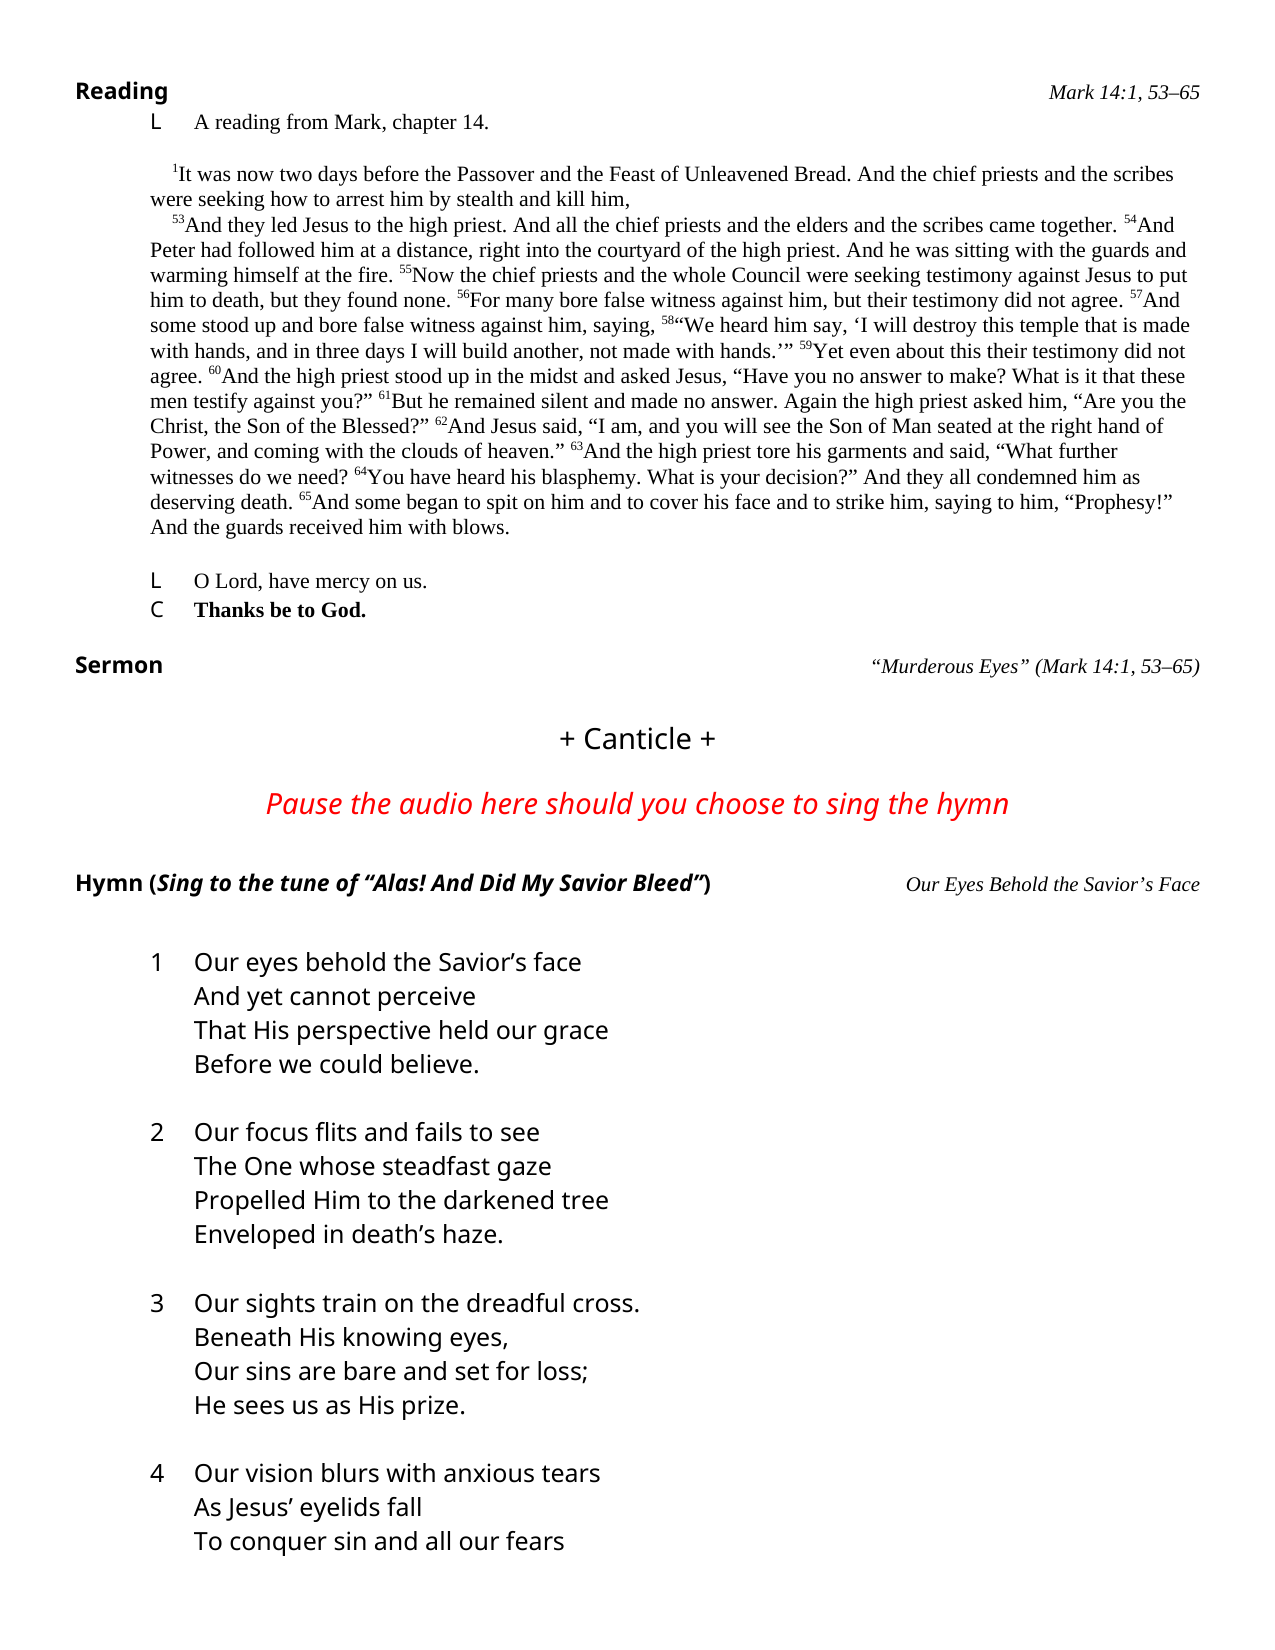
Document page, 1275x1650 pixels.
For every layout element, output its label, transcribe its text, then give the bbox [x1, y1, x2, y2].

subtitle Pause the audio here should you choose to sing the hymn [75, 783, 1200, 823]
text 1It was now two days before the Passover and the Feast of Unleavened Bread. And the chief priests and the scribes were seeking how to arrest him by stealth and kill him, [150, 161, 1200, 212]
text 2 Our focus flits and fails to see The One whose steadfast gaze Propelled Him to the darkened tree Enveloped in death’s haze. [150, 1115, 1200, 1251]
text 53And they led Jesus to the high priest. And all the chief priests and the elders and the scribes came together. 54And Peter had followed him at a distance, right into the courtyard of the high priest. And he was sitting with the guards and warming himself at the fire. 55Now the chief priests and the whole Council were seeking testimony against Jesus to put him to death, but they found none. 56For many bore false witness against him, but their testimony did not agree. 57And some stood up and bore false witness against him, saying, 58“We heard him say, ‘I will destroy this temple that is made with hands, and in three days I will build another, not made with hands.’” 59Yet even about this their testimony did not agree. 60And the high priest stood up in the midst and asked Jesus, “Have you no answer to make? What is it that these men testify against you?” 61But he remained silent and made no answer. Again the high priest asked him, “Are you the Christ, the Son of the Blessed?” 62And Jesus said, “I am, and you will see the Son of Man seated at the right hand of Power, and coming with the clouds of heaven.” 63And the high priest tore his garments and said, “What further witnesses do we need? 64You have heard his blasphemy. What is your decision?” And they all condemned him as deserving death. 65And some began to spit on him and to cover his face and to strike him, saying to him, “Prophesy!” And the guards received him with blows. [150, 212, 1200, 539]
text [150, 1456, 1200, 1558]
text 3 Our sights train on the dreadful cross. Beneath His knowing eyes, Our sins are bare and set for loss; He sees us as His prize. [150, 1285, 1200, 1421]
text Reading Mark 14:1, 53–65 [75, 75, 1200, 106]
text L O Lord, have mercy on us. [150, 564, 1200, 594]
text L A reading from Mark, chapter 14. [150, 106, 1200, 136]
text Hymn (Sing to the tune of “Alas! And Did My Savior Bleed”) Our Eyes Behold the Savior’s Face [75, 866, 1200, 898]
subtitle + Canticle + [75, 718, 1200, 758]
text Sermon “Murderous Eyes” (Mark 14:1, 53–65) [75, 649, 1200, 681]
text C Thanks be to God. [150, 594, 1200, 624]
text 1 Our eyes behold the Savior’s face And yet cannot perceive That His perspective held our grace Before we could believe. [150, 944, 1200, 1081]
